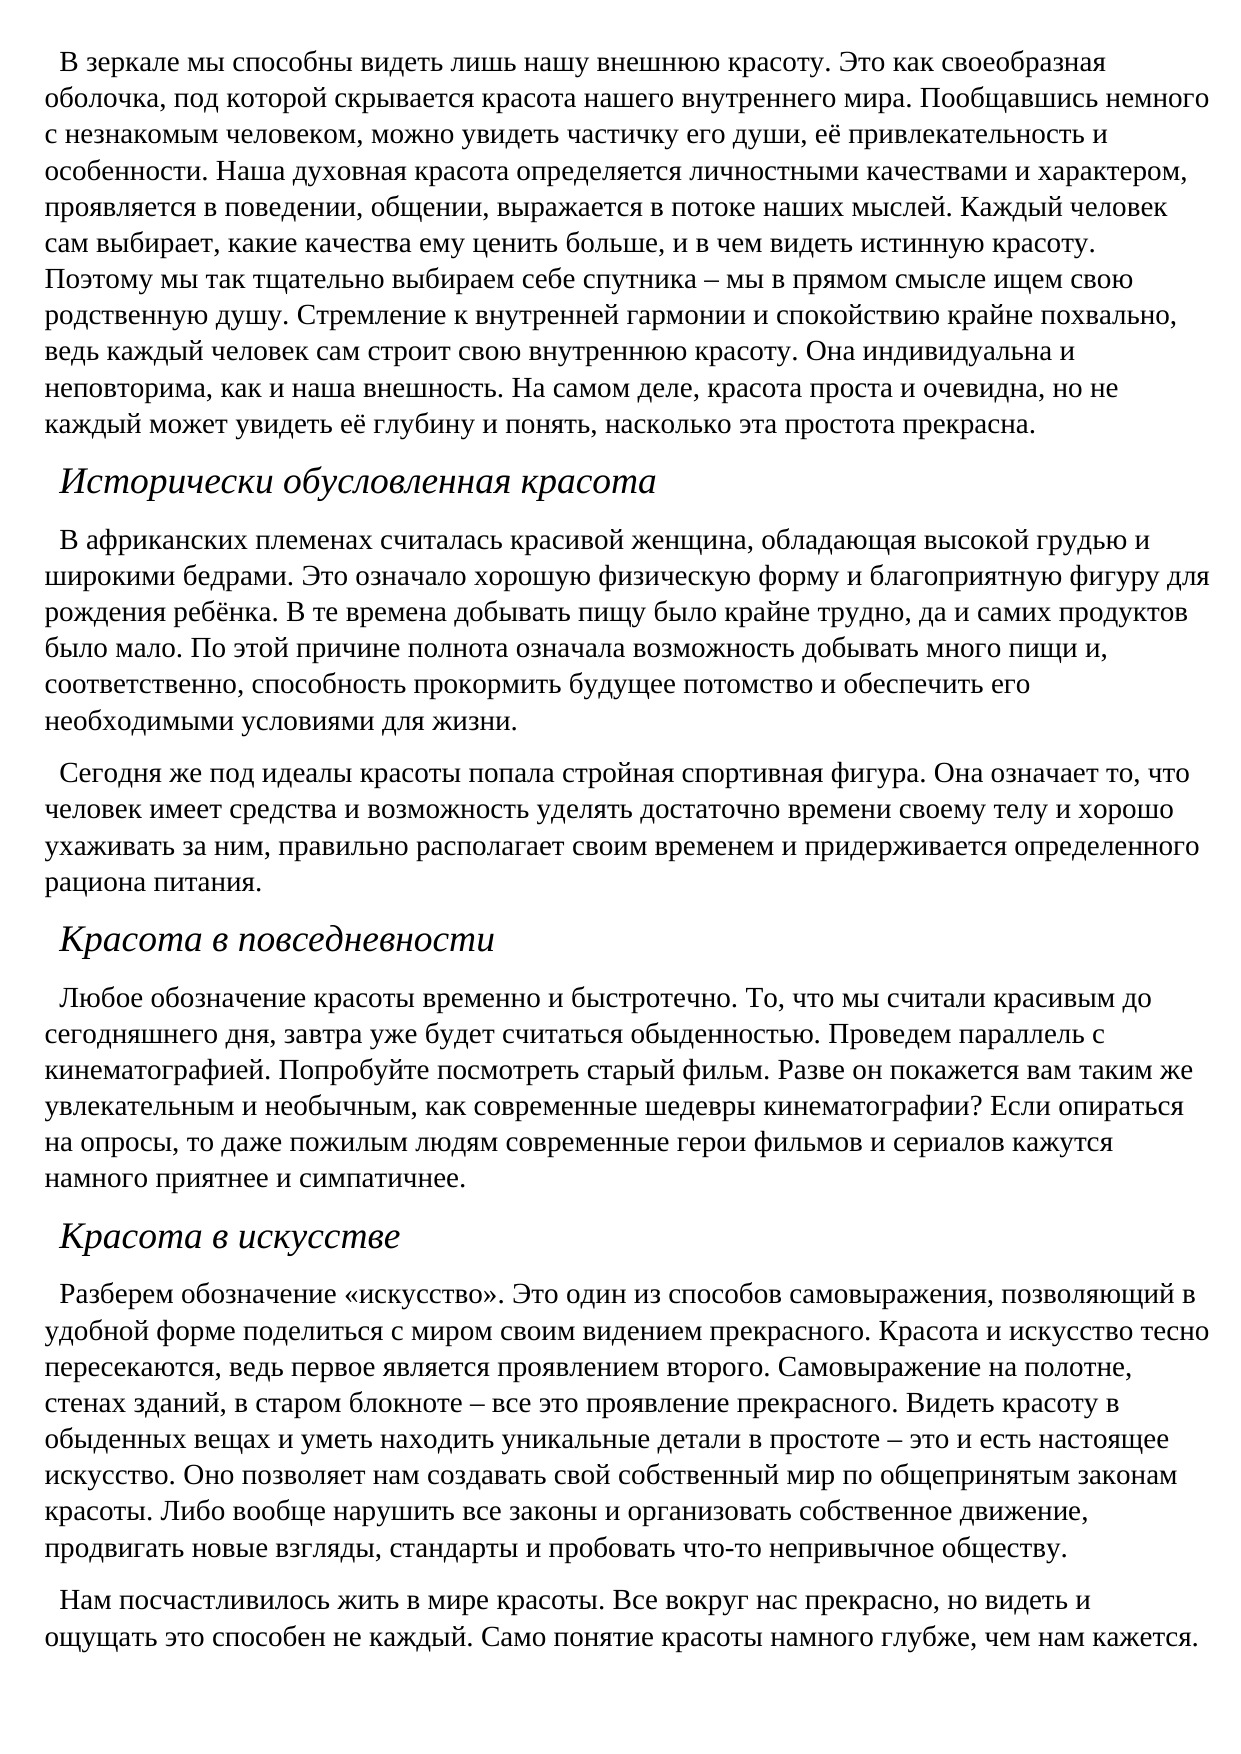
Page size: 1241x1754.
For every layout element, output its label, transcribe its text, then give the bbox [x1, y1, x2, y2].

text Красота в повседневности [44, 917, 1211, 960]
text В зеркале мы способны видеть лишь нашу внешнюю красоту. Это как своеобразная оболочка, под которой скрывается красота нашего внутреннего мира. Пообщавшись немного с незнакомым человеком, можно увидеть частичку его души, её привлекательность и особенности. Наша духовная красота определяется личностными качествами и характером, проявляется в поведении, общении, выражается в потоке наших мыслей. Каждый человек сам выбирает, какие качества ему ценить больше, и в чем видеть истинную красоту. Поэтому мы так тщательно выбираем себе спутника – мы в прямом смысле ищем свою родственную душу. Стремление к внутренней гармонии и спокойствию крайне похвально, ведь каждый человек сам строит свою внутреннюю красоту. Она индивидуальна и неповторима, как и наша внешность. На самом деле, красота проста и очевидна, но не каждый может увидеть её глубину и понять, насколько эта простота прекрасна. [44, 44, 1211, 439]
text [44, 1582, 1211, 1652]
text Любое обозначение красоты временно и быстротечно. То, что мы считали красивым до сегодняшнего дня, завтра уже будет считаться обыденностью. Проведем параллель с кинематографией. Попробуйте посмотреть старый фильм. Разве он покажется вам таким же увлекательным и необычным, как современные шедевры кинематографии? Если опираться на опросы, то даже пожилым людям современные герои фильмов и сериалов кажутся намного приятнее и симпатичнее. [44, 980, 1211, 1194]
text Исторически обусловленная красота [44, 459, 1211, 502]
text Сегодня же под идеалы красоты попала стройная спортивная фигура. Она означает то, что человек имеет средства и возможность уделять достаточно времени своему телу и хорошо ухаживать за ним, правильно располагает своим временем и придерживается определенного рациона питания. [44, 755, 1211, 897]
text Красота в искусстве [44, 1213, 1211, 1257]
text Разберем обозначение «искусство». Это один из способов самовыражения, позволяющий в удобной форме поделиться с миром своим видением прекрасного. Красота и искусство тесно пересекаются, ведь первое является проявлением второго. Самовыражение на полотне, стенах зданий, в старом блокноте – все это проявление прекрасного. Видеть красоту в обыденных вещах и уметь находить уникальные детали в простоте – это и есть настоящее искусство. Оно позволяет нам создавать свой собственный мир по общепринятым законам красоты. Либо вообще нарушить все законы и организовать собственное движение, продвигать новые взгляды, стандарты и пробовать что-то непривычное обществу. [44, 1277, 1211, 1563]
text В африканских племенах считалась красивой женщина, обладающая высокой грудью и широкими бедрами. Это означало хорошую физическую форму и благоприятную фигуру для рождения ребёнка. В те времена добывать пищу было крайне трудно, да и самих продуктов было мало. По этой причине полнота означала возможность добывать много пищи и, соответственно, способность прокормить будущее потомство и обеспечить его необходимыми условиями для жизни. [44, 522, 1211, 736]
